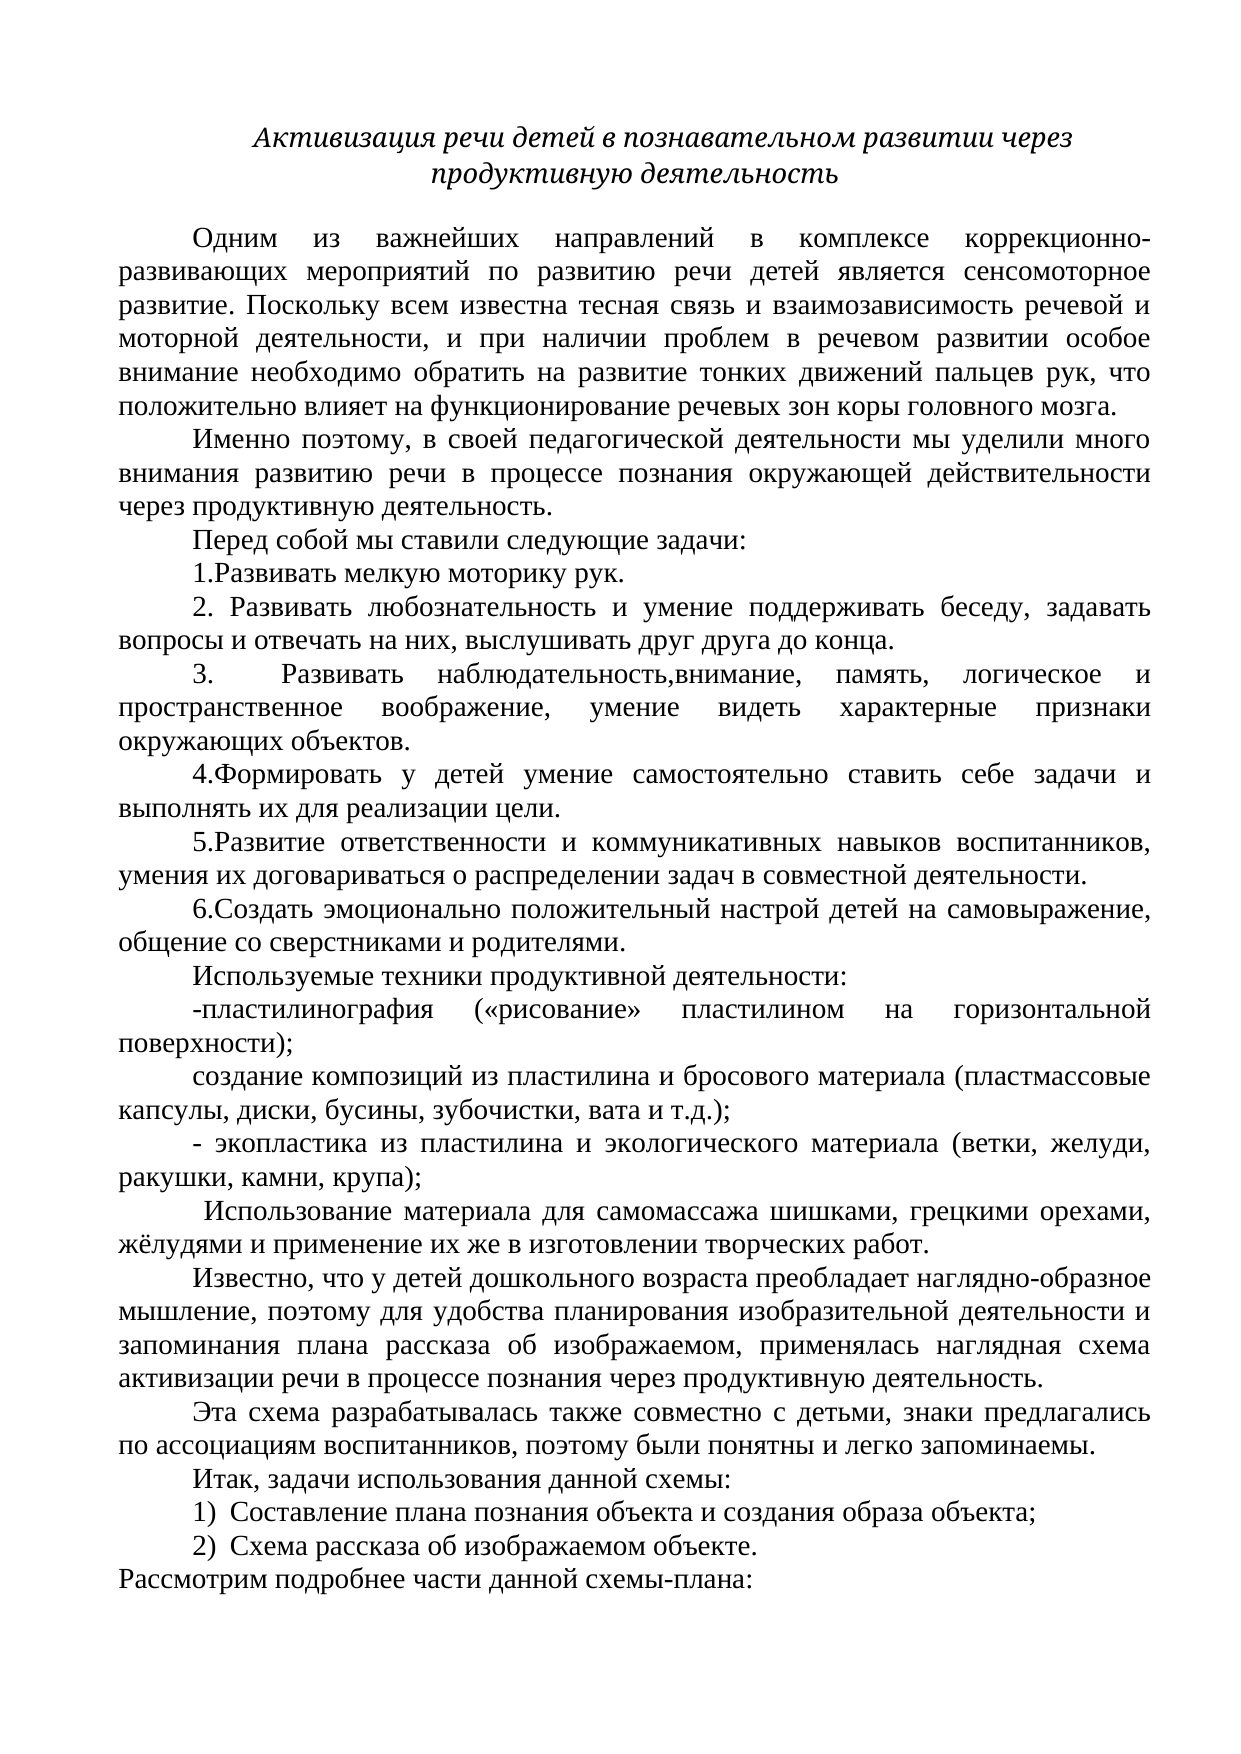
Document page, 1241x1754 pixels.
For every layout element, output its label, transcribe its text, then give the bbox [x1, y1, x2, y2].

list Составление плана познания объекта и создания образа объекта; [192, 1494, 1152, 1528]
text создание композиций из пластилина и бросового материала (пластмассовые капсулы, диски, бусины, зубочистки, вата и т.д.); [118, 1058, 1152, 1126]
text Активизация речи детей в познавательном развитии через продуктивную деятельность [118, 118, 1152, 192]
text 5.Развитие ответственности и коммуникативных навыков воспитанников, умения их договариваться о распределении задач в совместной деятельности. [118, 824, 1152, 891]
text Рассмотрим подробнее части данной схемы-плана: [118, 1562, 1152, 1595]
text 2. Развивать любознательность и умение поддерживать беседу, задавать вопросы и отвечать на них, выслушивать друг друга до конца. [118, 589, 1152, 656]
text Эта схема разрабатывалась также совместно с детьми, знаки предлагались по ассоциациям воспитанников, поэтому были понятны и легко запоминаемы. [118, 1394, 1152, 1461]
text Одним из важнейших направлений в комплексе коррекционно-развивающих мероприятий по развитию речи детей является сенсомоторное развитие. Поскольку всем известна тесная связь и взаимозависимость речевой и моторной деятельности, и при наличии проблем в речевом развитии особое внимание необходимо обратить на развитие тонких движений пальцев рук, что положительно влияет на функционирование речевых зон коры головного мозга. [118, 220, 1152, 421]
text 3. Развивать наблюдательность,внимание, память, логическое и пространственное воображение, умение видеть характерные признаки окружающих объектов. [118, 656, 1152, 757]
list Схема рассказа об изображаемом объекте. [192, 1528, 1152, 1562]
text Перед собой мы ставили следующие задачи: [118, 522, 1152, 555]
text 1.Развивать мелкую моторику рук. [118, 555, 1152, 589]
text Использование материала для самомассажа шишками, грецкими орехами, жёлудями и применение их же в изготовлении творческих работ. [118, 1193, 1152, 1260]
text Известно, что у детей дошкольного возраста преобладает наглядно-образное мышление, поэтому для удобства планирования изобразительной деятельности и запоминания плана рассказа об изображаемом, применялась наглядная схема активизации речи в процессе познания через продуктивную деятельность. [118, 1260, 1152, 1394]
text - экопластика из пластилина и экологического материала (ветки, желуди, ракушки, камни, крупа); [118, 1126, 1152, 1193]
text Используемые техники продуктивной деятельности: [118, 958, 1152, 991]
text Итак, задачи использования данной схемы: [118, 1461, 1152, 1494]
text -пластилинография («рисование» пластилином на горизонтальной поверхности); [118, 991, 1152, 1058]
text 6.Создать эмоционально положительный настрой детей на самовыражение, общение со сверстниками и родителями. [118, 891, 1152, 958]
text Именно поэтому, в своей педагогической деятельности мы уделили много внимания развитию речи в процессе познания окружающей действительности через продуктивную деятельность. [118, 421, 1152, 522]
text 4.Формировать у детей умение самостоятельно ставить себе задачи и выполнять их для реализации цели. [118, 757, 1152, 824]
